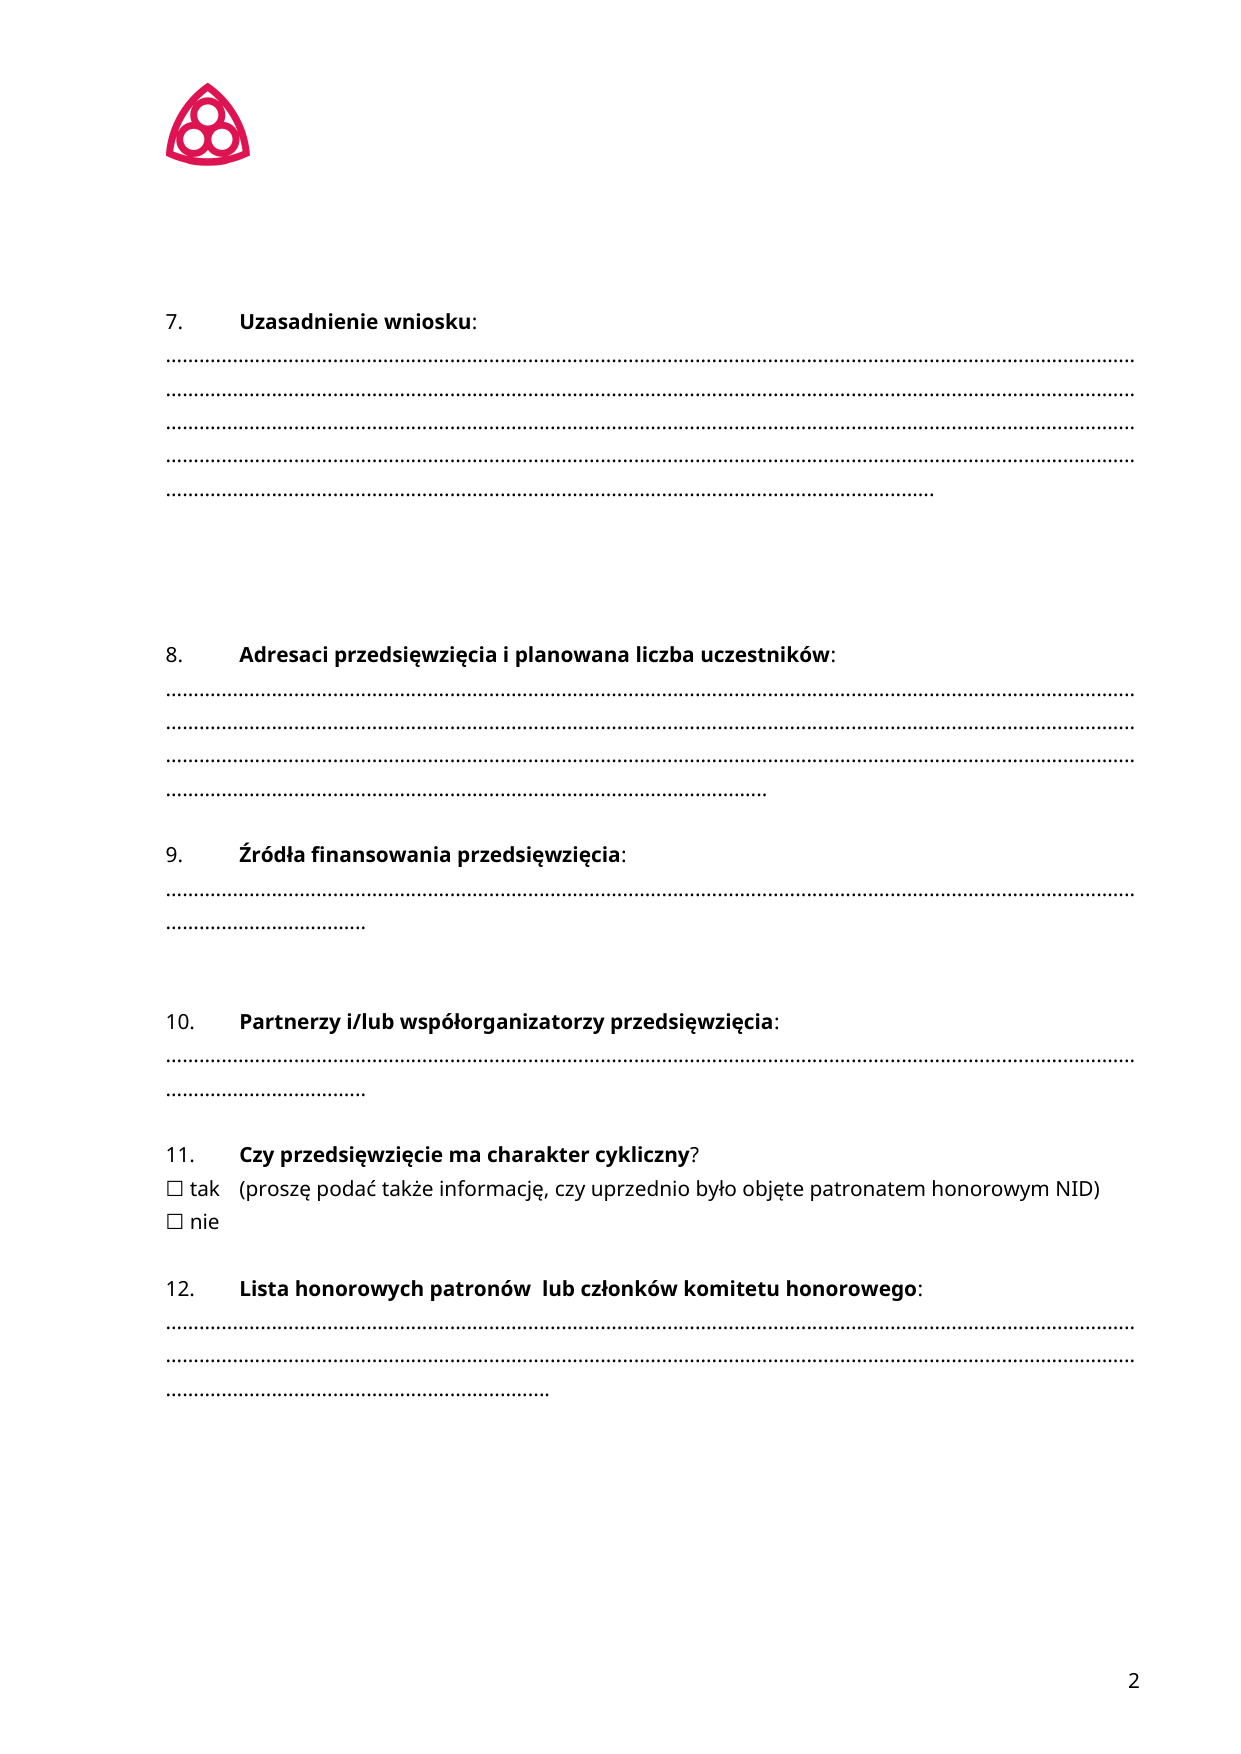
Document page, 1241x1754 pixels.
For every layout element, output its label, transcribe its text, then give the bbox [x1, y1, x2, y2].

text 12. Lista honorowych patronów lub członków komitetu honorowego: [165, 1269, 1140, 1303]
text .................................................................................................................................................................................................................................................................................................................................................................................................................................................................................................................................................................................................................................................................................................................................................................................................................................................................. [165, 336, 1140, 503]
text 7. Uzasadnienie wniosku: [165, 303, 1140, 336]
picture [0, 0, 1241, 246]
text .................................................................................................................................................................................................................. [165, 869, 1140, 936]
text 8. Adresaci przedsięwzięcia i planowana liczba uczestników: [165, 636, 1140, 669]
text ...................................................................................................................................................................................................................................................................................................................................................................................................................................................................................................................................................................................................................................................... [165, 669, 1140, 803]
text .................................................................................................................................................................................................................. [165, 1036, 1140, 1103]
text nie [165, 1203, 1140, 1236]
text ................................................................................................................................................................................................................................................................................................................................................................................................................................. [165, 1303, 1140, 1403]
text 11. Czy przedsięwzięcie ma charakter cykliczny? [165, 1136, 1140, 1169]
text 10. Partnerzy i/lub współorganizatorzy przedsięwzięcia: [165, 1003, 1140, 1036]
text tak (proszę podać także informację, czy uprzednio było objęte patronatem honorowym NID) [165, 1169, 1140, 1203]
text 9. Źródła finansowania przedsięwzięcia: [165, 836, 1140, 869]
